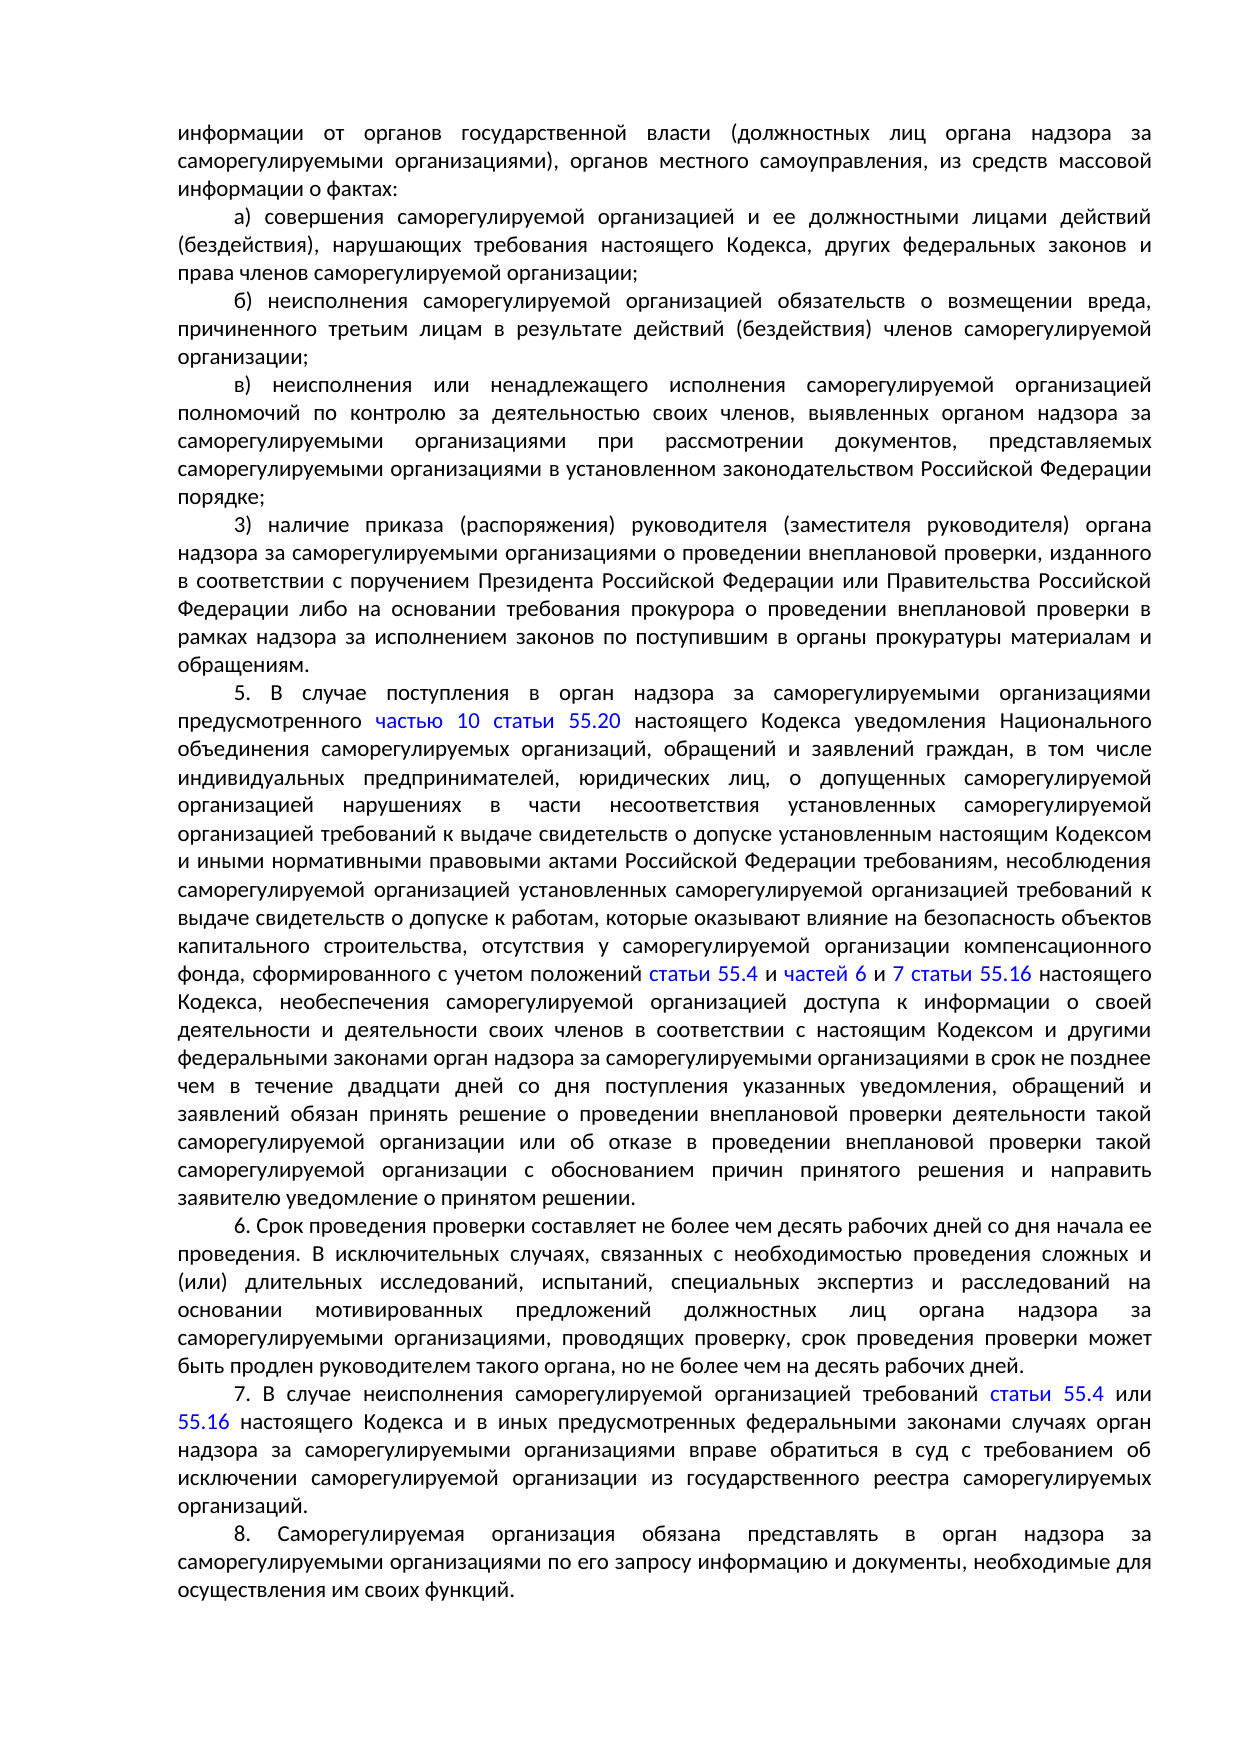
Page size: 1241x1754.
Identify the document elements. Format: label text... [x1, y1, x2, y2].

text 3) наличие приказа (распоряжения) руководителя (заместителя руководителя) органа надзора за саморегулируемыми организациями о проведении внеплановой проверки, изданного в соответствии с поручением Президента Российской Федерации или Правительства Российской Федерации либо на основании требования прокурора о проведении внеплановой проверки в рамках надзора за исполнением законов по поступившим в органы прокуратуры материалам и обращениям. [177, 510, 1152, 678]
text в) неисполнения или ненадлежащего исполнения саморегулируемой организацией полномочий по контролю за деятельностью своих членов, выявленных органом надзора за саморегулируемыми организациями при рассмотрении документов, представляемых саморегулируемыми организациями в установленном законодательством Российской Федерации порядке; [177, 370, 1152, 510]
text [177, 118, 1152, 202]
text 8. Саморегулируемая организация обязана представлять в орган надзора за саморегулируемыми организациями по его запросу информацию и документы, необходимые для осуществления им своих функций. [177, 1519, 1152, 1603]
text 7. В случае неисполнения саморегулируемой организацией требований статьи 55.4 или 55.16 настоящего Кодекса и в иных предусмотренных федеральными законами случаях орган надзора за саморегулируемыми организациями вправе обратиться в суд с требованием об исключении саморегулируемой организации из государственного реестра саморегулируемых организаций. [177, 1379, 1152, 1519]
text б) неисполнения саморегулируемой организацией обязательств о возмещении вреда, причиненного третьим лицам в результате действий (бездействия) членов саморегулируемой организации; [177, 286, 1152, 370]
text 6. Срок проведения проверки составляет не более чем десять рабочих дней со дня начала ее проведения. В исключительных случаях, связанных с необходимостью проведения сложных и (или) длительных исследований, испытаний, специальных экспертиз и расследований на основании мотивированных предложений должностных лиц органа надзора за саморегулируемыми организациями, проводящих проверку, срок проведения проверки может быть продлен руководителем такого органа, но не более чем на десять рабочих дней. [177, 1211, 1152, 1379]
text а) совершения саморегулируемой организацией и ее должностными лицами действий (бездействия), нарушающих требования настоящего Кодекса, других федеральных законов и права членов саморегулируемой организации; [177, 202, 1152, 286]
text 5. В случае поступления в орган надзора за саморегулируемыми организациями предусмотренного частью 10 статьи 55.20 настоящего Кодекса уведомления Национального объединения саморегулируемых организаций, обращений и заявлений граждан, в том числе индивидуальных предпринимателей, юридических лиц, о допущенных саморегулируемой организацией нарушениях в части несоответствия установленных саморегулируемой организацией требований к выдаче свидетельств о допуске установленным настоящим Кодексом и иными нормативными правовыми актами Российской Федерации требованиям, несоблюдения саморегулируемой организацией установленных саморегулируемой организацией требований к выдаче свидетельств о допуске к работам, которые оказывают влияние на безопасность объектов капитального строительства, отсутствия у саморегулируемой организации компенсационного фонда, сформированного с учетом положений статьи 55.4 и частей 6 и 7 статьи 55.16 настоящего Кодекса, необеспечения саморегулируемой организацией доступа к информации о своей деятельности и деятельности своих членов в соответствии с настоящим Кодексом и другими федеральными законами орган надзора за саморегулируемыми организациями в срок не позднее чем в течение двадцати дней со дня поступления указанных уведомления, обращений и заявлений обязан принять решение о проведении внеплановой проверки деятельности такой саморегулируемой организации или об отказе в проведении внеплановой проверки такой саморегулируемой организации с обоснованием причин принятого решения и направить заявителю уведомление о принятом решении. [177, 678, 1152, 1211]
